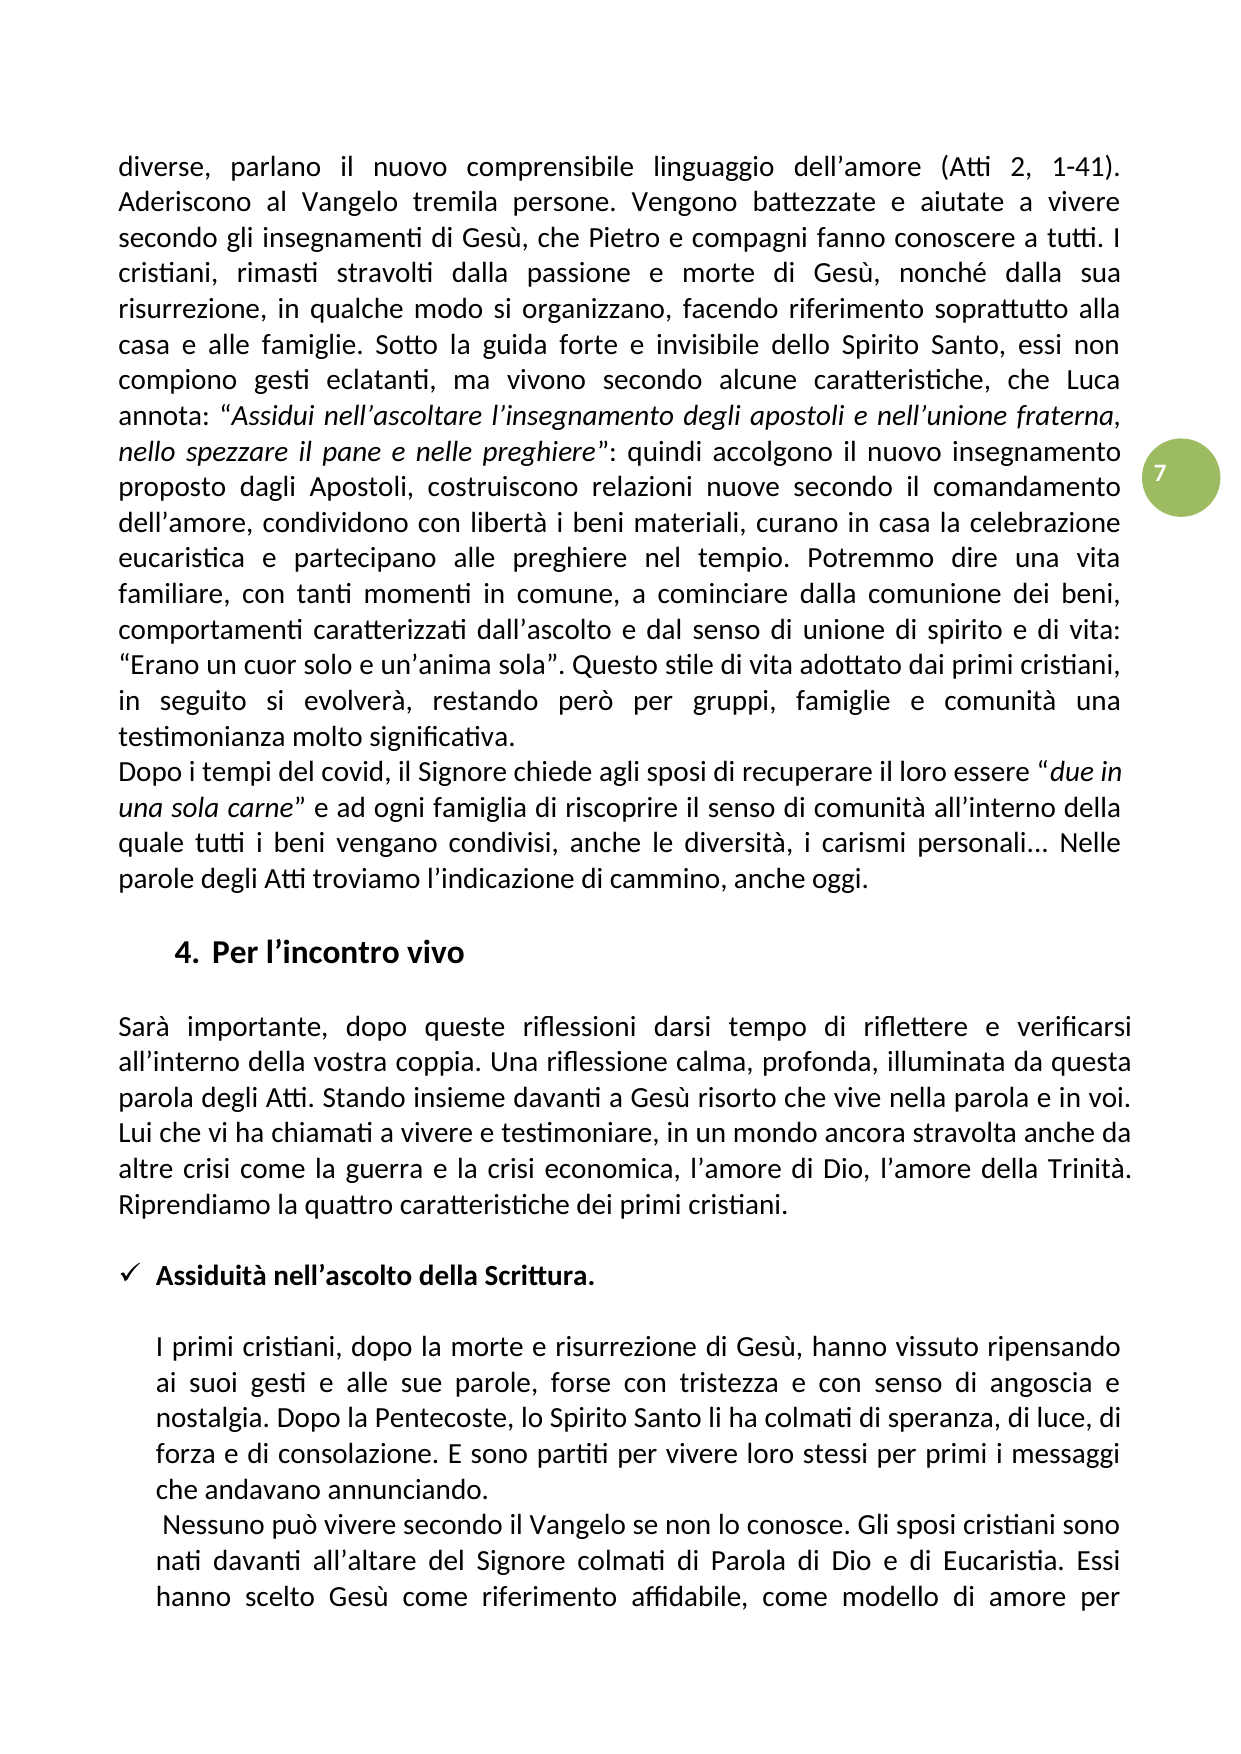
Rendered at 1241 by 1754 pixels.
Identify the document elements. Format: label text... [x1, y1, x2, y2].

text Sarà importante, dopo queste riflessioni darsi tempo di riflettere e verificarsi all’interno della vostra coppia. Una riflessione calma, profonda, illuminata da questa parola degli Atti. Stando insieme davanti a Gesù risorto che vive nella parola e in voi. Lui che vi ha chiamati a vivere e testimoniare, in un mondo ancora stravolta anche da altre crisi come la guerra e la crisi economica, l’amore di Dio, l’amore della Trinità. Riprendiamo la quattro caratteristiche dei primi cristiani. [118, 1008, 1133, 1221]
list Per l’incontro vivo [174, 931, 1122, 972]
list Assiduità nell’ascolto della Scrittura. [118, 1257, 1122, 1293]
text Dopo i tempi del covid, il Signore chiede agli sposi di recuperare il loro essere “due in una sola carne” e ad ogni famiglia di riscoprire il senso di comunità all’interno della quale tutti i beni vengano condivisi, anche le diversità, i carismi personali... Nelle parole degli Atti troviamo l’indicazione di cammino, anche oggi. [118, 753, 1122, 896]
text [118, 148, 1122, 753]
text I primi cristiani, dopo la morte e risurrezione di Gesù, hanno vissuto ripensando ai suoi gesti e alle sue parole, forse con tristezza e con senso di angoscia e nostalgia. Dopo la Pentecoste, lo Spirito Santo li ha colmati di speranza, di luce, di forza e di consolazione. E sono partiti per vivere loro stessi per primi i messaggi che andavano annunciando. [156, 1328, 1122, 1506]
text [156, 1506, 1122, 1613]
